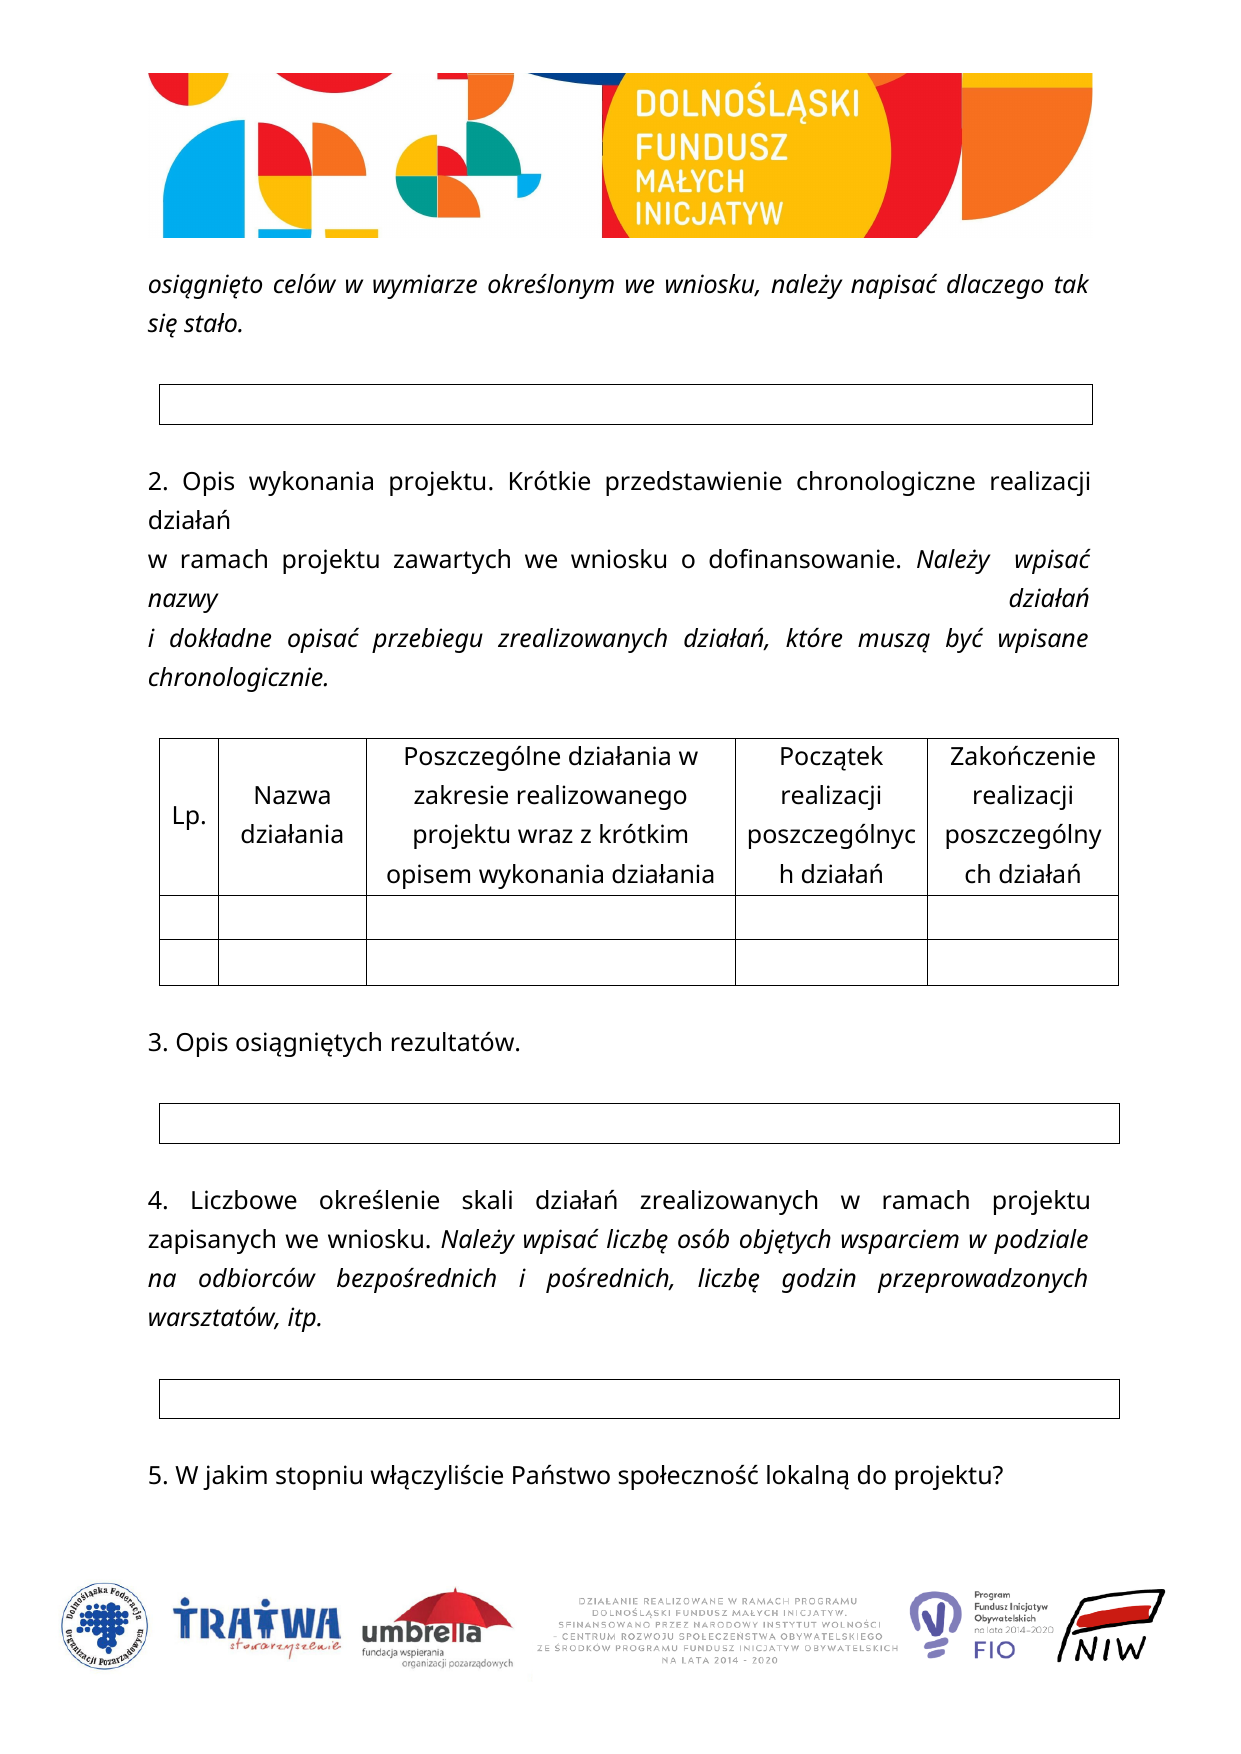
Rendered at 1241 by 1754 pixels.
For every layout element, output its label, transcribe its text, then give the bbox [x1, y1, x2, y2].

table_cell [367, 896, 735, 939]
table_cell [928, 896, 1118, 939]
table_header Nazwa działania [219, 739, 366, 895]
text 5. W jakim stopniu włączyliście Państwo społeczność lokalną do projektu? [148, 1458, 1093, 1492]
table_cell [160, 896, 218, 939]
table_header Poszczególne działania w zakresie realizowanego projektu wraz z krótkim opisem wykonania działania [367, 739, 735, 895]
list 3. Opis osiągniętych rezultatów. [148, 1025, 1093, 1059]
table_cell [367, 940, 735, 984]
table_cell [736, 896, 927, 939]
list 2. Opis wykonania projektu. Krótkie przedstawienie chronologiczne realizacji działań w ramach projektu zawartych we wniosku o dofinansowanie. Należy wpisać nazwy działań i dokładne opisać przebiegu zrealizowanych działań, które muszą być wpisane chronologicznie. [148, 424, 1093, 693]
table_header Lp. [160, 739, 218, 895]
table_cell [219, 940, 366, 984]
picture [50, 1566, 1192, 1694]
table_cell [736, 940, 927, 984]
table_header [160, 1380, 1119, 1418]
table_header [160, 385, 1092, 423]
picture [147, 73, 1093, 238]
table_header Początek realizacji poszczególnych działań [736, 739, 927, 895]
table_header [160, 1104, 1119, 1142]
table_cell [160, 940, 218, 984]
list 4. Liczbowe określenie skali działań zrealizowanych w ramach projektu zapisanych we wniosku. Należy wpisać liczbę osób objętych wsparciem w podziale na odbiorców bezpośrednich i pośrednich, liczbę godzin przeprowadzonych warsztatów, itp. [148, 1183, 1093, 1334]
table_cell [928, 940, 1118, 984]
table_cell [219, 896, 366, 939]
table_header Zakończenie realizacji poszczególnych działań [928, 739, 1118, 895]
